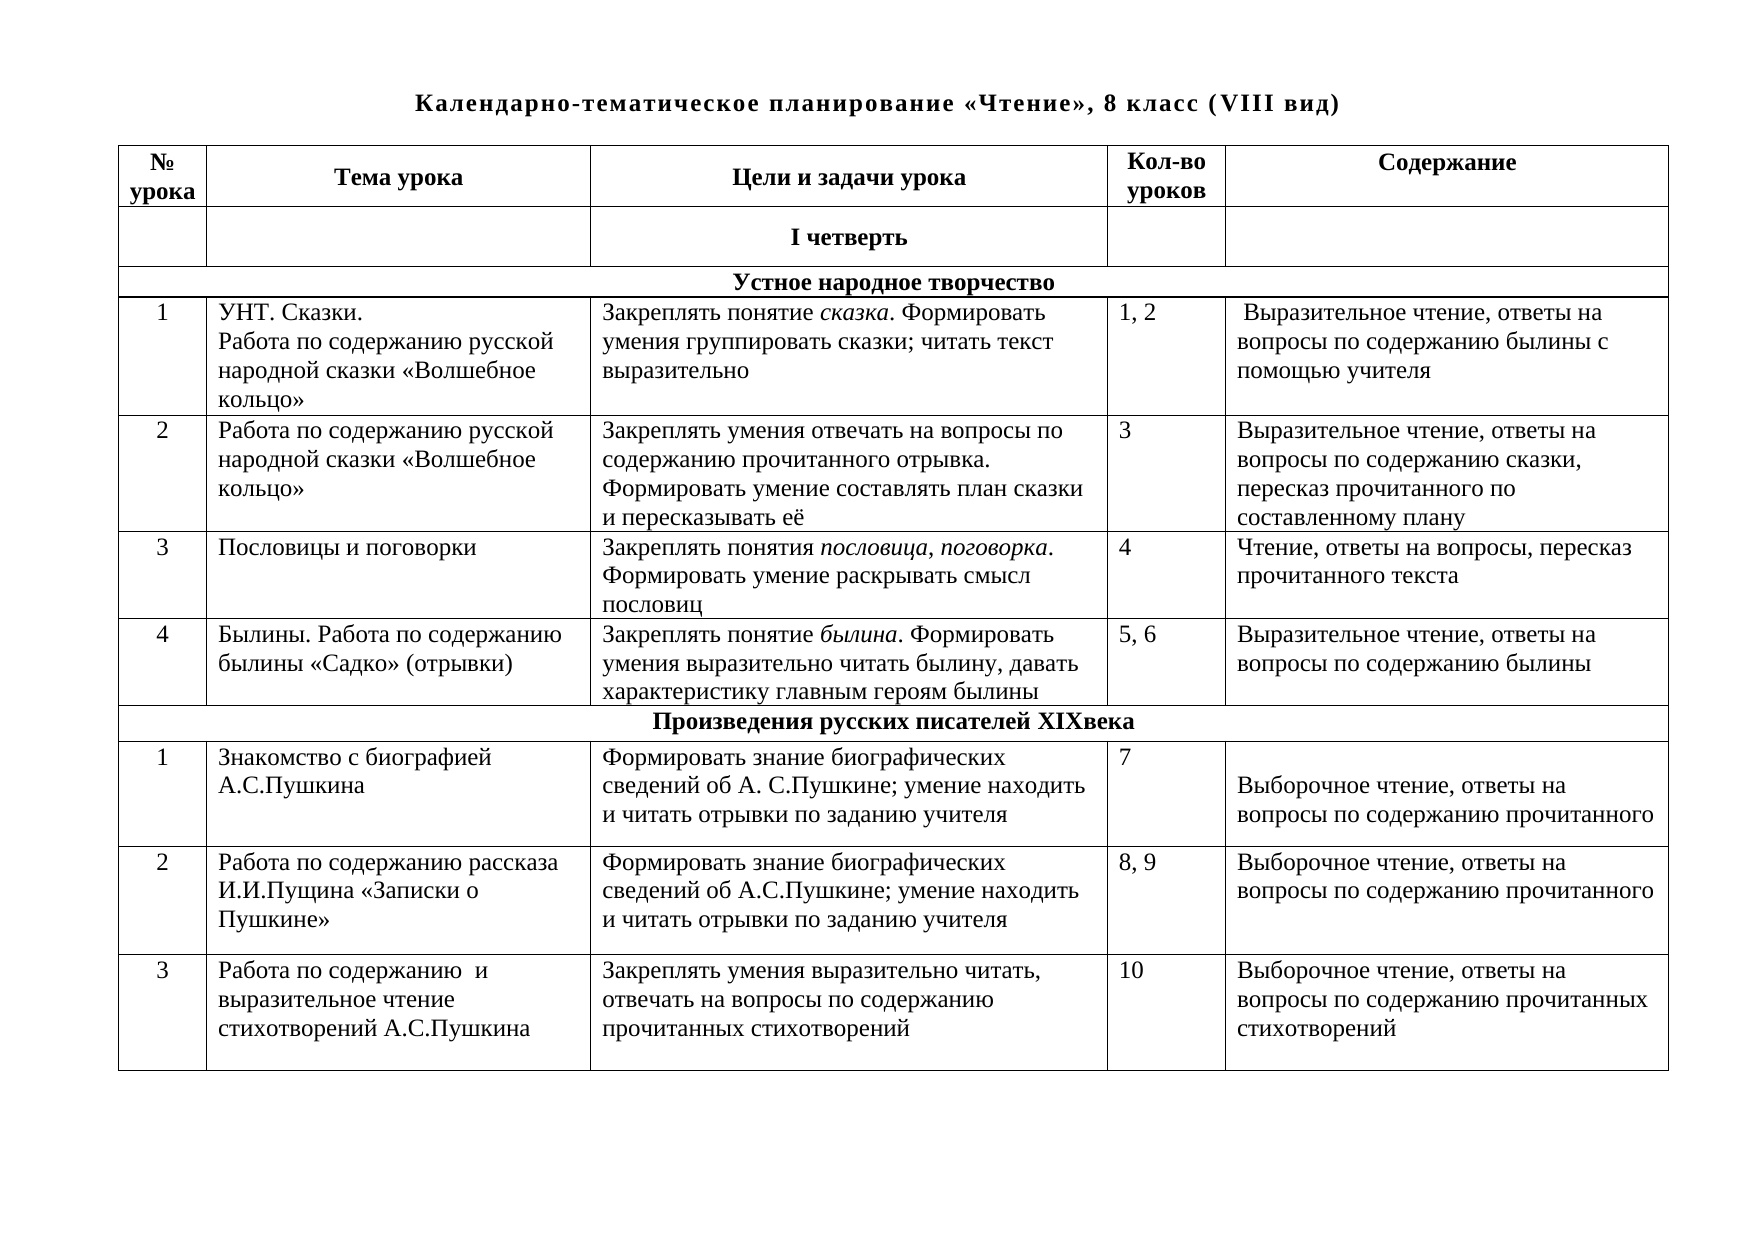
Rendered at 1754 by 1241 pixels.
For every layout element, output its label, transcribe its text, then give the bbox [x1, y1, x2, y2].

table_cell 3 [1108, 416, 1225, 531]
table_cell Чтение, ответы на вопросы, пересказ прочитанного текста [1226, 532, 1668, 618]
table_cell I четверть [591, 207, 1107, 266]
table_cell Былины. Работа по содержанию былины «Садко» (отрывки) [207, 619, 590, 705]
table_cell 10 [1108, 955, 1225, 1070]
table_cell Формировать знание биографических сведений об А.С.Пушкине; умение находить и читать отрывки по заданию учителя [591, 847, 1107, 954]
text Календарно-тематическое планирование «Чтение», 8 класс (VIII вид) [89, 88, 1665, 117]
table_cell 1 [119, 742, 206, 846]
table_cell УНТ. Сказки. Работа по содержанию русской народной сказки «Волшебное кольцо» [207, 298, 590, 414]
table_cell 3 [119, 955, 206, 1070]
table_header Цели и задачи урока [591, 146, 1107, 206]
table_cell Выборочное чтение, ответы на вопросы по содержанию прочитанных стихотворений [1226, 955, 1668, 1070]
table_cell Закреплять понятие сказка. Формировать умения группировать сказки; читать текст выразительно [591, 298, 1107, 414]
table_cell 1, 2 [1108, 298, 1225, 414]
table_cell Выразительное чтение, ответы на вопросы по содержанию былины с помощью учителя [1226, 298, 1668, 414]
table_header № урока [119, 146, 206, 206]
table_cell Закреплять умения выразительно читать, отвечать на вопросы по содержанию прочитанных стихотворений [591, 955, 1107, 1070]
table_cell Формировать знание биографических сведений об А. С.Пушкине; умение находить и читать отрывки по заданию учителя [591, 742, 1107, 846]
table_cell 4 [119, 619, 206, 705]
table_cell 2 [119, 416, 206, 531]
table_cell 3 [119, 532, 206, 618]
table_cell 2 [119, 847, 206, 954]
table_header Содержание [1226, 146, 1668, 206]
table_cell Закреплять умения отвечать на вопросы по содержанию прочитанного отрывка. Формировать умение составлять план сказки и пересказывать её [591, 416, 1107, 531]
table_cell Выразительное чтение, ответы на вопросы по содержанию сказки, пересказ прочитанного по составленному плану [1226, 416, 1668, 531]
table_header Кол-во уроков [1108, 146, 1225, 206]
table_cell 8, 9 [1108, 847, 1225, 954]
table_cell Закреплять понятия пословица, поговорка. Формировать умение раскрывать смысл пословиц [591, 532, 1107, 618]
table_cell [207, 207, 590, 266]
table_cell [1108, 207, 1225, 266]
table_cell 4 [1108, 532, 1225, 618]
table_cell 1 [119, 298, 206, 414]
table_header Тема урока [207, 146, 590, 206]
table_cell [1226, 207, 1668, 266]
table_cell [119, 207, 206, 266]
table_cell Знакомство с биографией А.С.Пушкина [207, 742, 590, 846]
table_cell Работа по содержанию русской народной сказки «Волшебное кольцо» [207, 416, 590, 531]
table_cell Произведения русских писателей XIXвека [119, 706, 1668, 741]
table_cell 5, 6 [1108, 619, 1225, 705]
table_cell Работа по содержанию рассказа И.И.Пущина «Записки о Пушкине» [207, 847, 590, 954]
table_cell Пословицы и поговорки [207, 532, 590, 618]
table_cell Устное народное творчество [119, 267, 1668, 296]
table_cell Выразительное чтение, ответы на вопросы по содержанию былины [1226, 619, 1668, 705]
table_cell Работа по содержанию и выразительное чтение стихотворений А.С.Пушкина [207, 955, 590, 1070]
table_cell 7 [1108, 742, 1225, 846]
table_cell Выборочное чтение, ответы на вопросы по содержанию прочитанного [1226, 847, 1668, 954]
table_cell Закреплять понятие былина. Формировать умения выразительно читать былину, давать характеристику главным героям былины [591, 619, 1107, 705]
table_cell Выборочное чтение, ответы на вопросы по содержанию прочитанного [1226, 742, 1668, 846]
